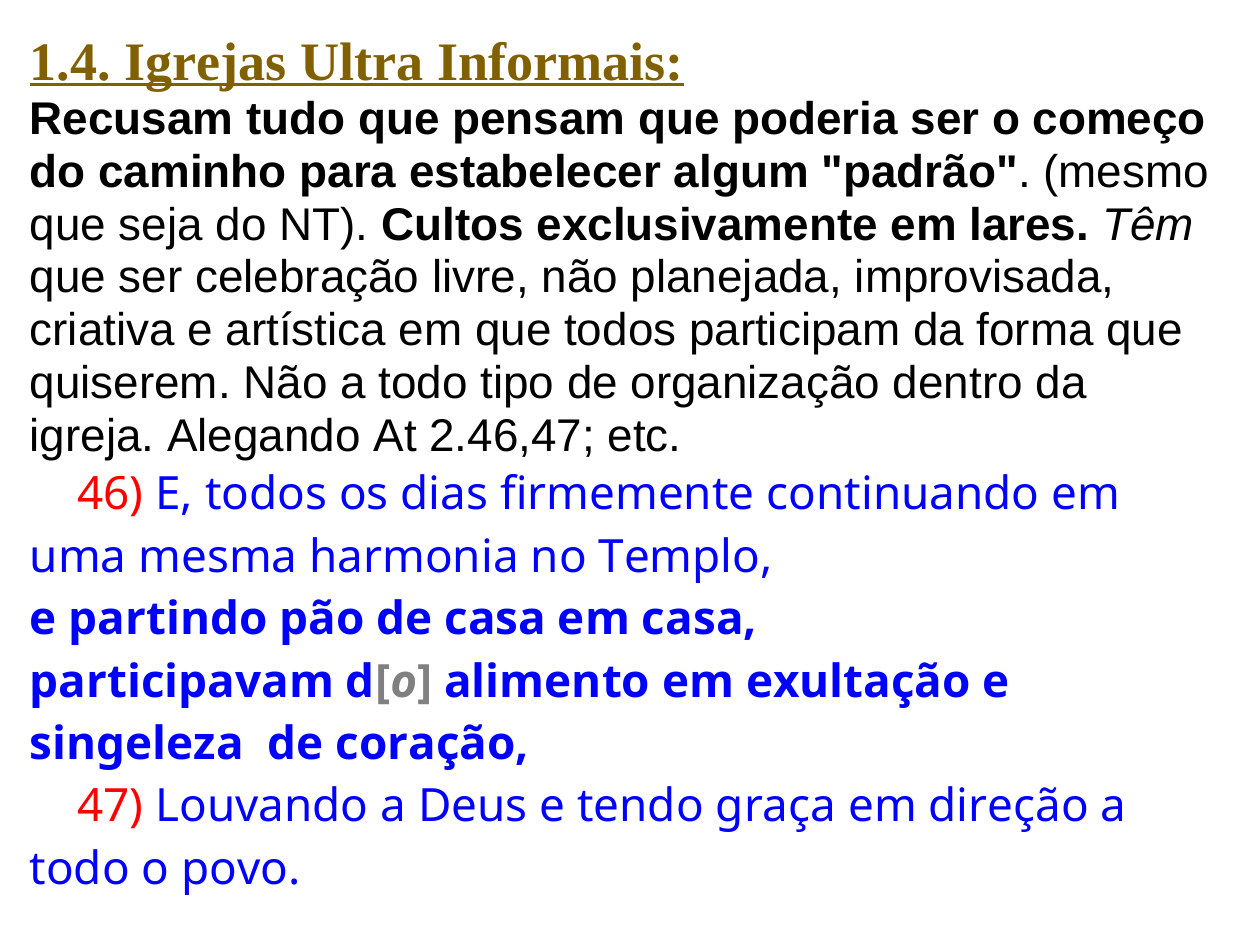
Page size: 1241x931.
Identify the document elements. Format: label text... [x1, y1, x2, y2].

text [29, 92, 1211, 898]
subtitle 1.4. Igrejas Ultra Informais: [29, 29, 1211, 92]
